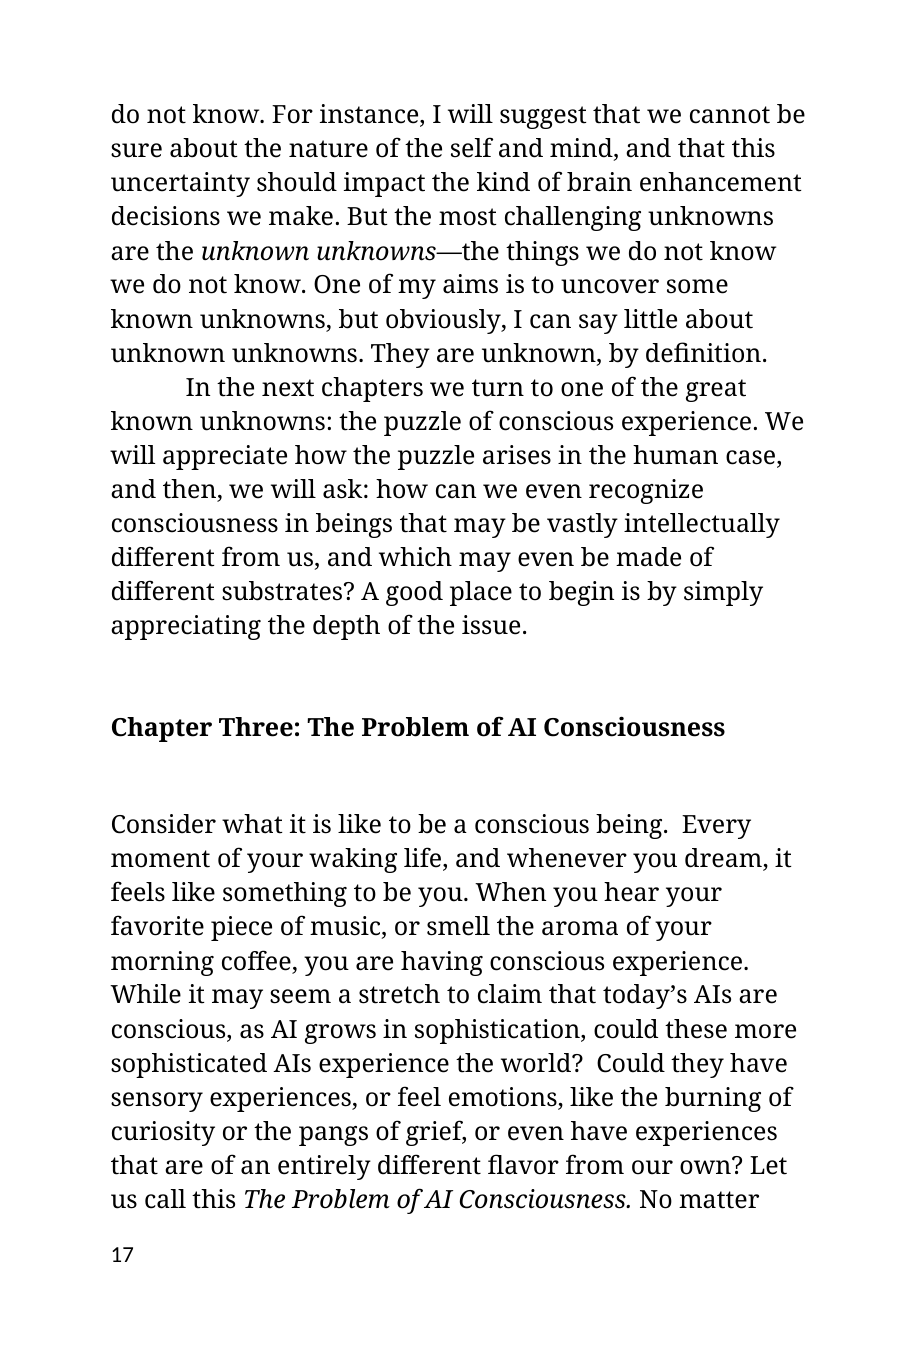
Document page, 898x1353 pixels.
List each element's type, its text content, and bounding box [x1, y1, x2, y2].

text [110, 807, 810, 1216]
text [110, 97, 810, 369]
text In the next chapters we turn to one of the great known unknowns: the puzzle of conscious experience. We will appreciate how the puzzle arises in the human case, and then, we will ask: how can we even recognize consciousness in beings that may be vastly intellectually different from us, and which may even be made of different substrates? A good place to begin is by simply appreciating the depth of the issue. [110, 369, 810, 642]
text Chapter Three: The Problem of AI Consciousness [110, 710, 810, 744]
